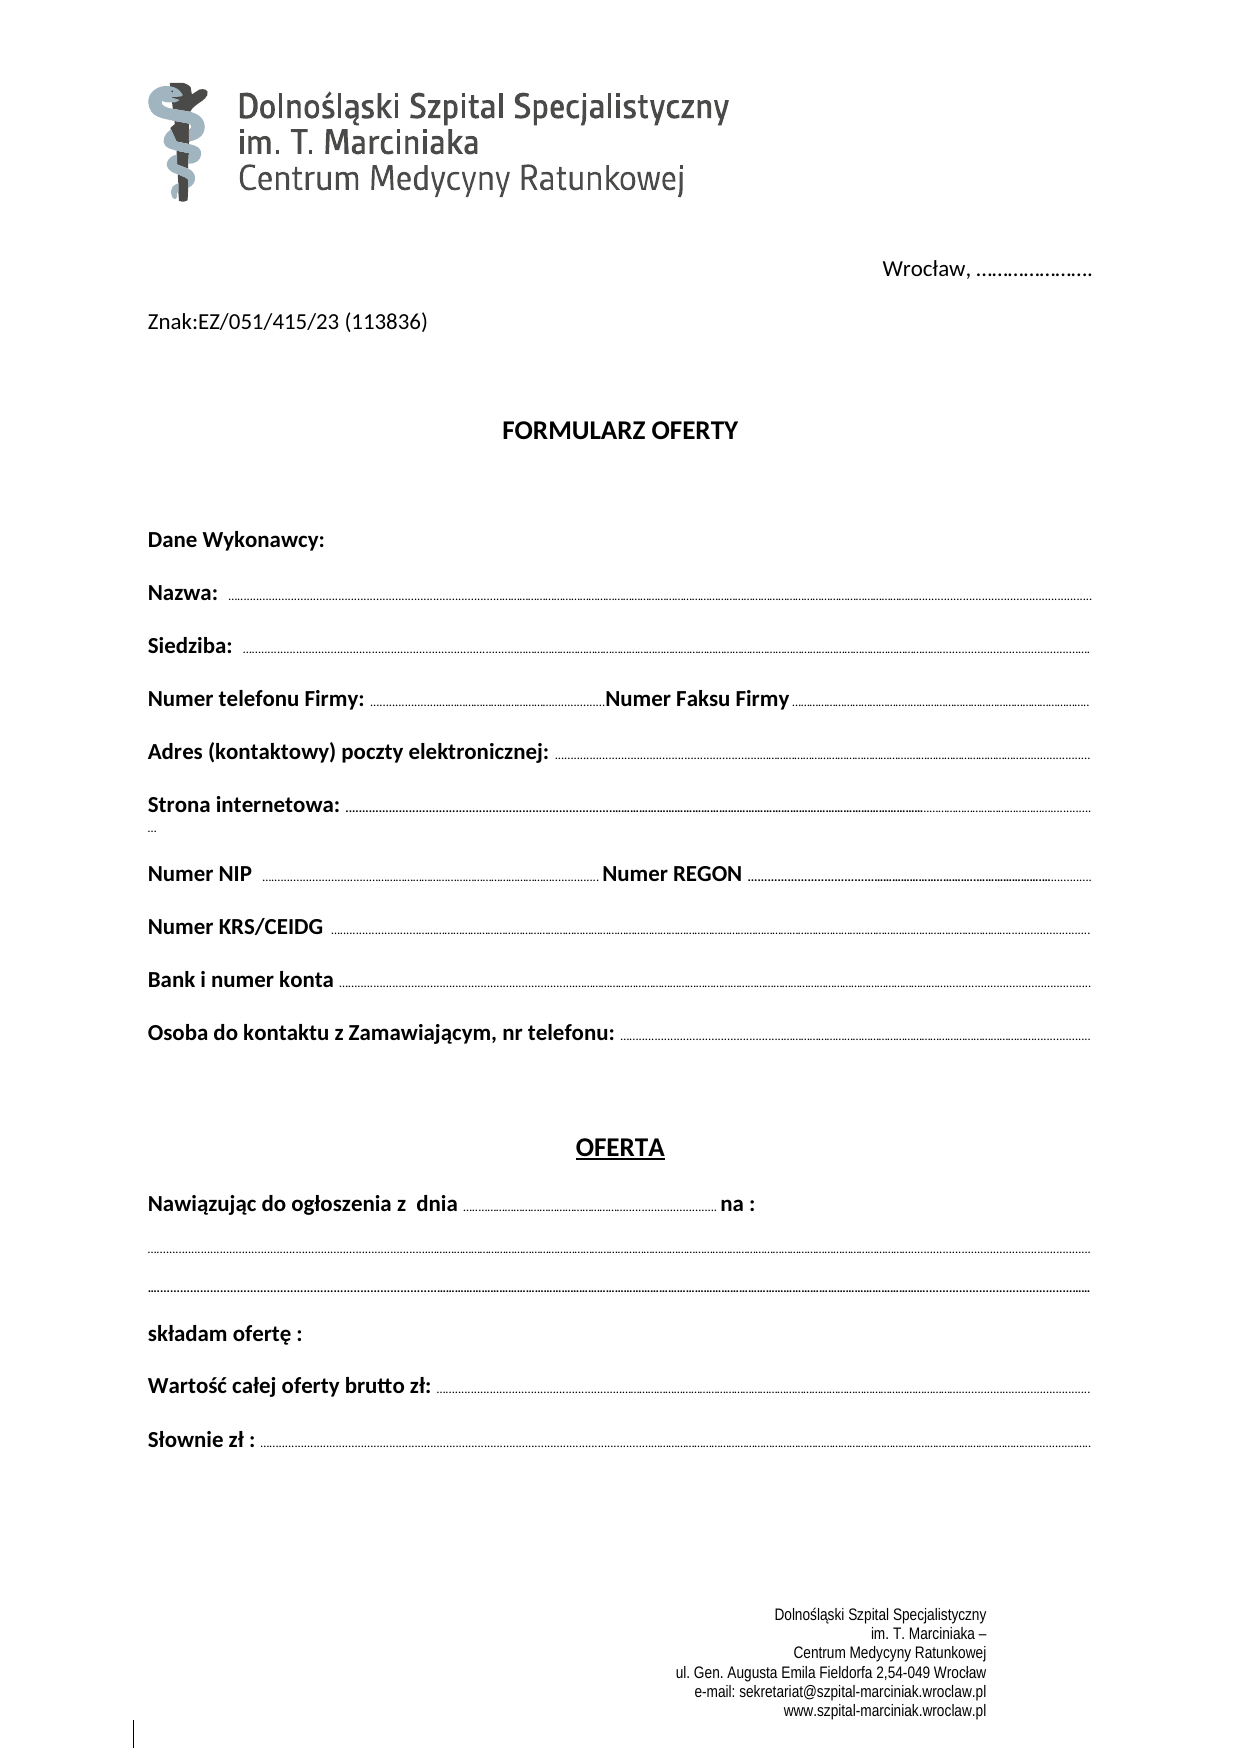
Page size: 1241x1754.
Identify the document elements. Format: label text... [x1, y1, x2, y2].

text Wrocław, …………………. [148, 254, 1093, 282]
text Nazwa: …....................................................................................…………………………………………………………………………………………………………………………………..................................................... [148, 578, 1093, 606]
text Bank i numer konta …........................................................................………………………………………………………………………………………………………………….............................................. [148, 965, 1093, 993]
text Adres (kontaktowy) poczty elektronicznej: .................................................................…………………………………………….……………………………………................... [148, 737, 1093, 765]
text Słownie zł : ….........................................................................................................................……………………………………………………………………………………………………………………….........…….. [148, 1425, 1093, 1453]
text Osoba do kontaktu z Zamawiającym, nr telefonu: ….................................................…………………………………………………………………………….................. [148, 1018, 1093, 1046]
text Numer KRS/CEIDG ….........................…………………………………………………………………………………………………………………………………………………….……………………………….......................... [148, 912, 1093, 940]
text …......................................................................................……………………………………………………………………………………………………………………………………………………......................................................... [148, 1242, 1093, 1257]
text Dane Wykonawcy: [148, 525, 1093, 553]
text Numer NIP …..................................……………………...……………………………............... Numer REGON ......................................…………………..………..………………….…............. [148, 859, 1093, 887]
text Siedziba: …....................................................................................…………………………………………………………………………………………………………………………………............................................…. [148, 631, 1093, 659]
text …....................................................................................…………………………………………………………………………………………………………………………………………………............................................…… [148, 1280, 1093, 1296]
text składam ofertę : [148, 1319, 1093, 1347]
text Nawiązując do ogłoszenia z dnia ….....…………………………………………............................. na : [148, 1189, 1093, 1217]
text Strona internetowa: ................................................................................……………………………………………………………………………………………..…………………………………….............… [148, 790, 1093, 836]
text OFERTA [148, 1130, 1093, 1163]
text Znak:EZ/051/415/23 (113836) [148, 307, 1093, 336]
text Wartość całej oferty brutto zł: …........................................................………………………………………………………………………………………………………..............…......................... [148, 1372, 1093, 1400]
text FORMULARZ OFERTY [148, 413, 1093, 447]
text Numer telefonu Firmy: ......................………………………………….................Numer Faksu Firmy …………………………………..…………………………………………………….. [148, 684, 1093, 712]
